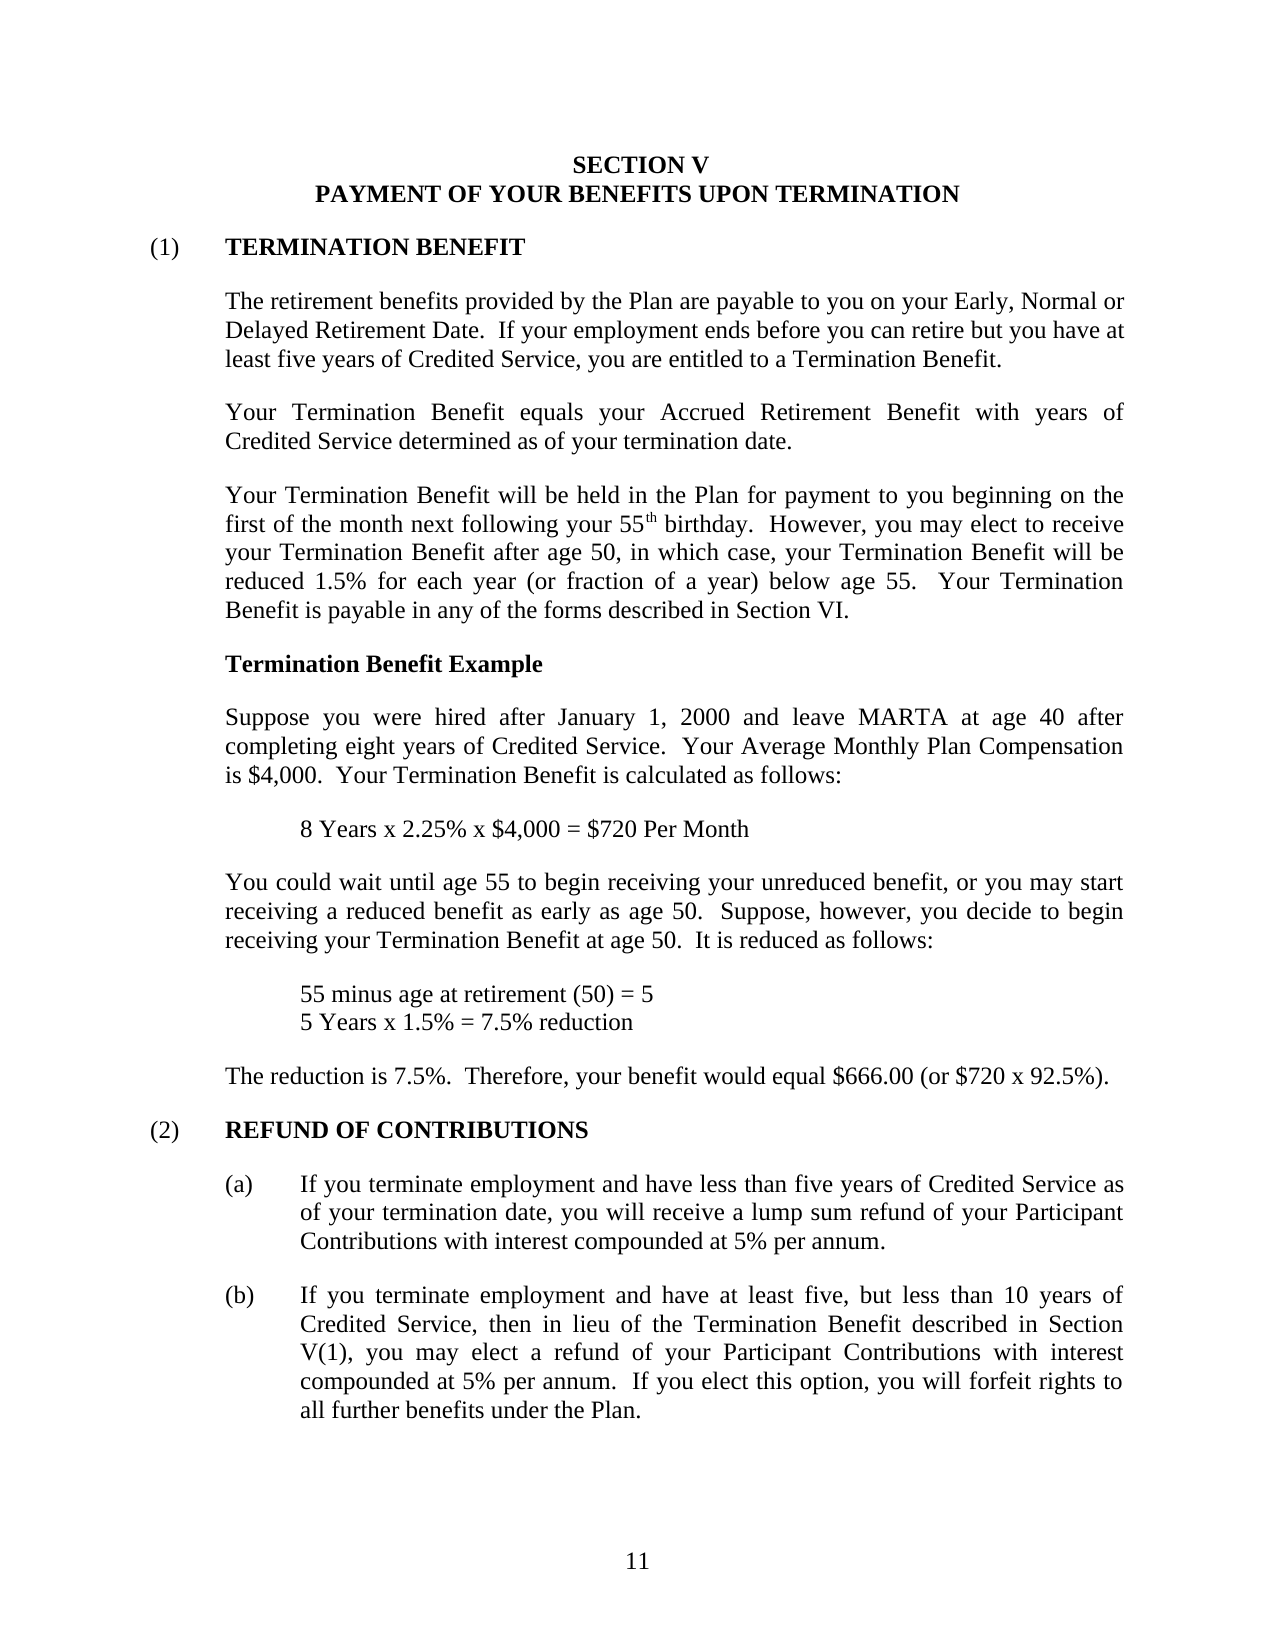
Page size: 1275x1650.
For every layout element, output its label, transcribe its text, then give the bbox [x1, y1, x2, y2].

text (a) If you terminate employment and have less than five years of Credited Service as of your termination date, you will receive a lump sum refund of your Participant Contributions with interest compounded at 5% per annum. [225, 1169, 1125, 1255]
text Your Termination Benefit will be held in the Plan for payment to you beginning on the first of the month next following your 55th birthday. However, you may elect to receive your Termination Benefit after age 50, in which case, your Termination Benefit will be reduced 1.5% for each year (or fraction of a year) below age 55. Your Termination Benefit is payable in any of the forms described in Section VI. [225, 480, 1125, 624]
text Termination Benefit Example [225, 649, 1125, 677]
text 8 Years x 2.25% x $4,000 = $720 Per Month [300, 814, 1125, 842]
text REFUND OF CONTRIBUTIONS [150, 1115, 1125, 1144]
text The reduction is 7.5%. Therefore, your benefit would equal $666.00 (or $720 x 92.5%). [225, 1061, 1125, 1090]
text Your Termination Benefit equals your Accrued Retirement Benefit with years of Credited Service determined as of your termination date. [225, 397, 1125, 455]
text The retirement benefits provided by the Plan are payable to you on your Early, Normal or Delayed Retirement Date. If your employment ends before you can retire but you have at least five years of Credited Service, you are entitled to a Termination Benefit. [225, 286, 1125, 372]
text TERMINATION BENEFIT [150, 232, 1125, 261]
text 55 minus age at retirement (50) = 5 5 Years x 1.5% = 7.5% reduction [300, 979, 1125, 1036]
text payment of your benefits upon TERMINATION [150, 150, 1125, 207]
text You could wait until age 55 to begin receiving your unreduced benefit, or you may start receiving a reduced benefit as early as age 50. Suppose, however, you decide to begin receiving your Termination Benefit at age 50. It is reduced as follows: [225, 867, 1125, 954]
text Suppose you were hired after January 1, 2000 and leave MARTA at age 40 after completing eight years of Credited Service. Your Average Monthly Plan Compensation is $4,000. Your Termination Benefit is calculated as follows: [225, 702, 1125, 789]
text (b) If you terminate employment and have at least five, but less than 10 years of Credited Service, then in lieu of the Termination Benefit described in Section V(1), you may elect a refund of your Participant Contributions with interest compounded at 5% per annum. If you elect this option, you will forfeit rights to all further benefits under the Plan. [225, 1280, 1125, 1424]
